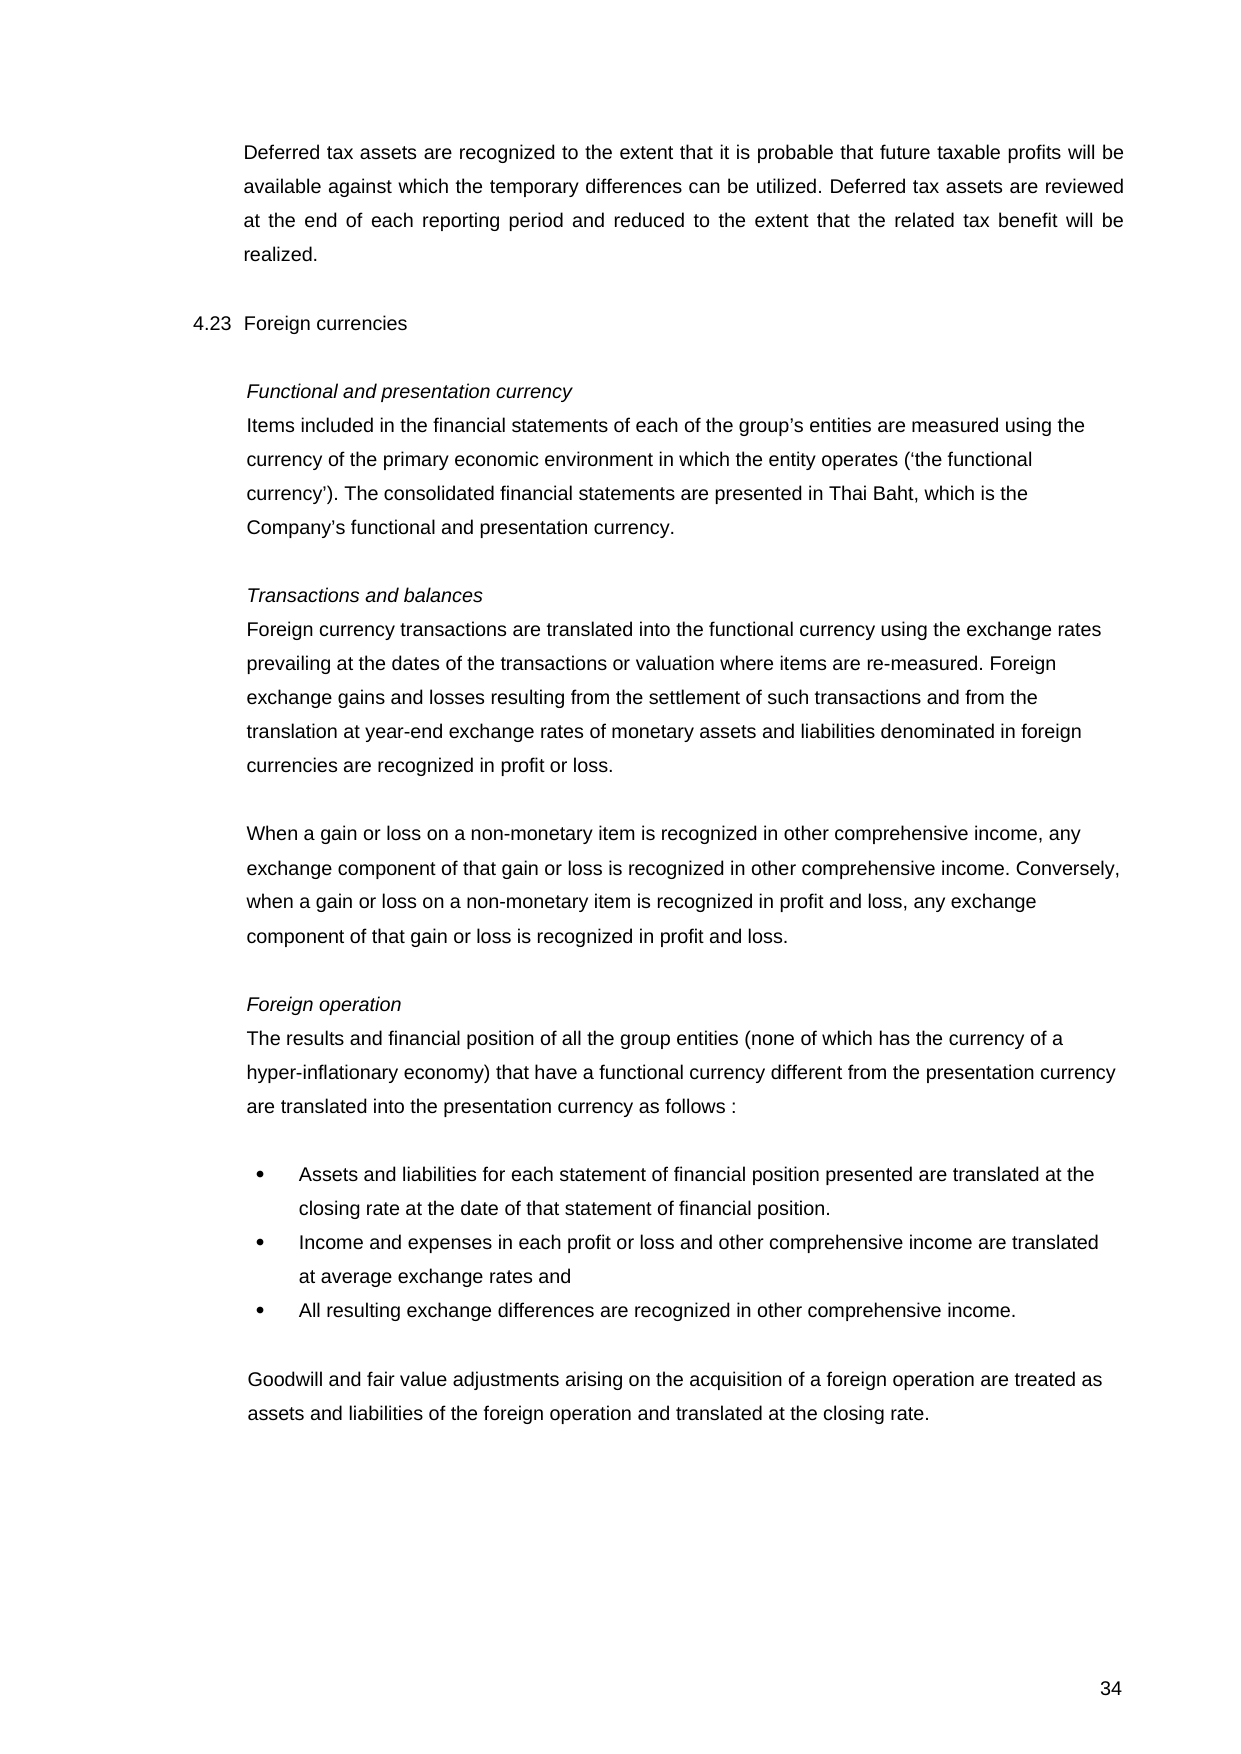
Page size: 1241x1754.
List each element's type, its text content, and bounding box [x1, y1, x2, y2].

list Income and expenses in each profit or loss and other comprehensive income are translated at average exchange rates and [257, 1231, 1122, 1288]
text Items included in the financial statements of each of the group’s entities are measured using the currency of the primary economic environment in which the entity operates (‘the functional currency’). The consolidated financial statements are presented in Thai Baht, which is the Company’s functional and presentation currency. [246, 413, 1122, 538]
text The results and financial position of all the group entities (none of which has the currency of a hyper-inflationary economy) that have a functional currency different from the presentation currency are translated into the presentation currency as follows : [246, 1027, 1122, 1117]
text Transactions and balances [246, 584, 1122, 607]
text Deferred tax assets are recognized to the extent that it is probable that future taxable profits will be available against which the temporary differences can be utilized. Deferred tax assets are reviewed at the end of each reporting period and reduced to the extent that the related tax benefit will be realized. [243, 141, 1126, 266]
list Foreign currencies [193, 311, 1126, 334]
text Goodwill and fair value adjustments arising on the acquisition of a foreign operation are treated as assets and liabilities of the foreign operation and translated at the closing rate. [247, 1368, 1122, 1424]
text Foreign operation [246, 993, 1122, 1015]
list Assets and liabilities for each statement of financial position presented are translated at the closing rate at the date of that statement of financial position. [257, 1163, 1122, 1220]
text When a gain or loss on a non-monetary item is recognized in other comprehensive income, any exchange component of that gain or loss is recognized in other comprehensive income. Conversely, when a gain or loss on a non-monetary item is recognized in profit and loss, any exchange component of that gain or loss is recognized in profit and loss. [246, 822, 1122, 947]
text Foreign currency transactions are translated into the functional currency using the exchange rates prevailing at the dates of the transactions or valuation where items are re-measured. Foreign exchange gains and losses resulting from the settlement of such transactions and from the translation at year-end exchange rates of monetary assets and liabilities denominated in foreign currencies are recognized in profit or loss. [246, 618, 1122, 777]
text Functional and presentation currency [246, 379, 1122, 402]
list All resulting exchange differences are recognized in other comprehensive income. [257, 1299, 1122, 1322]
